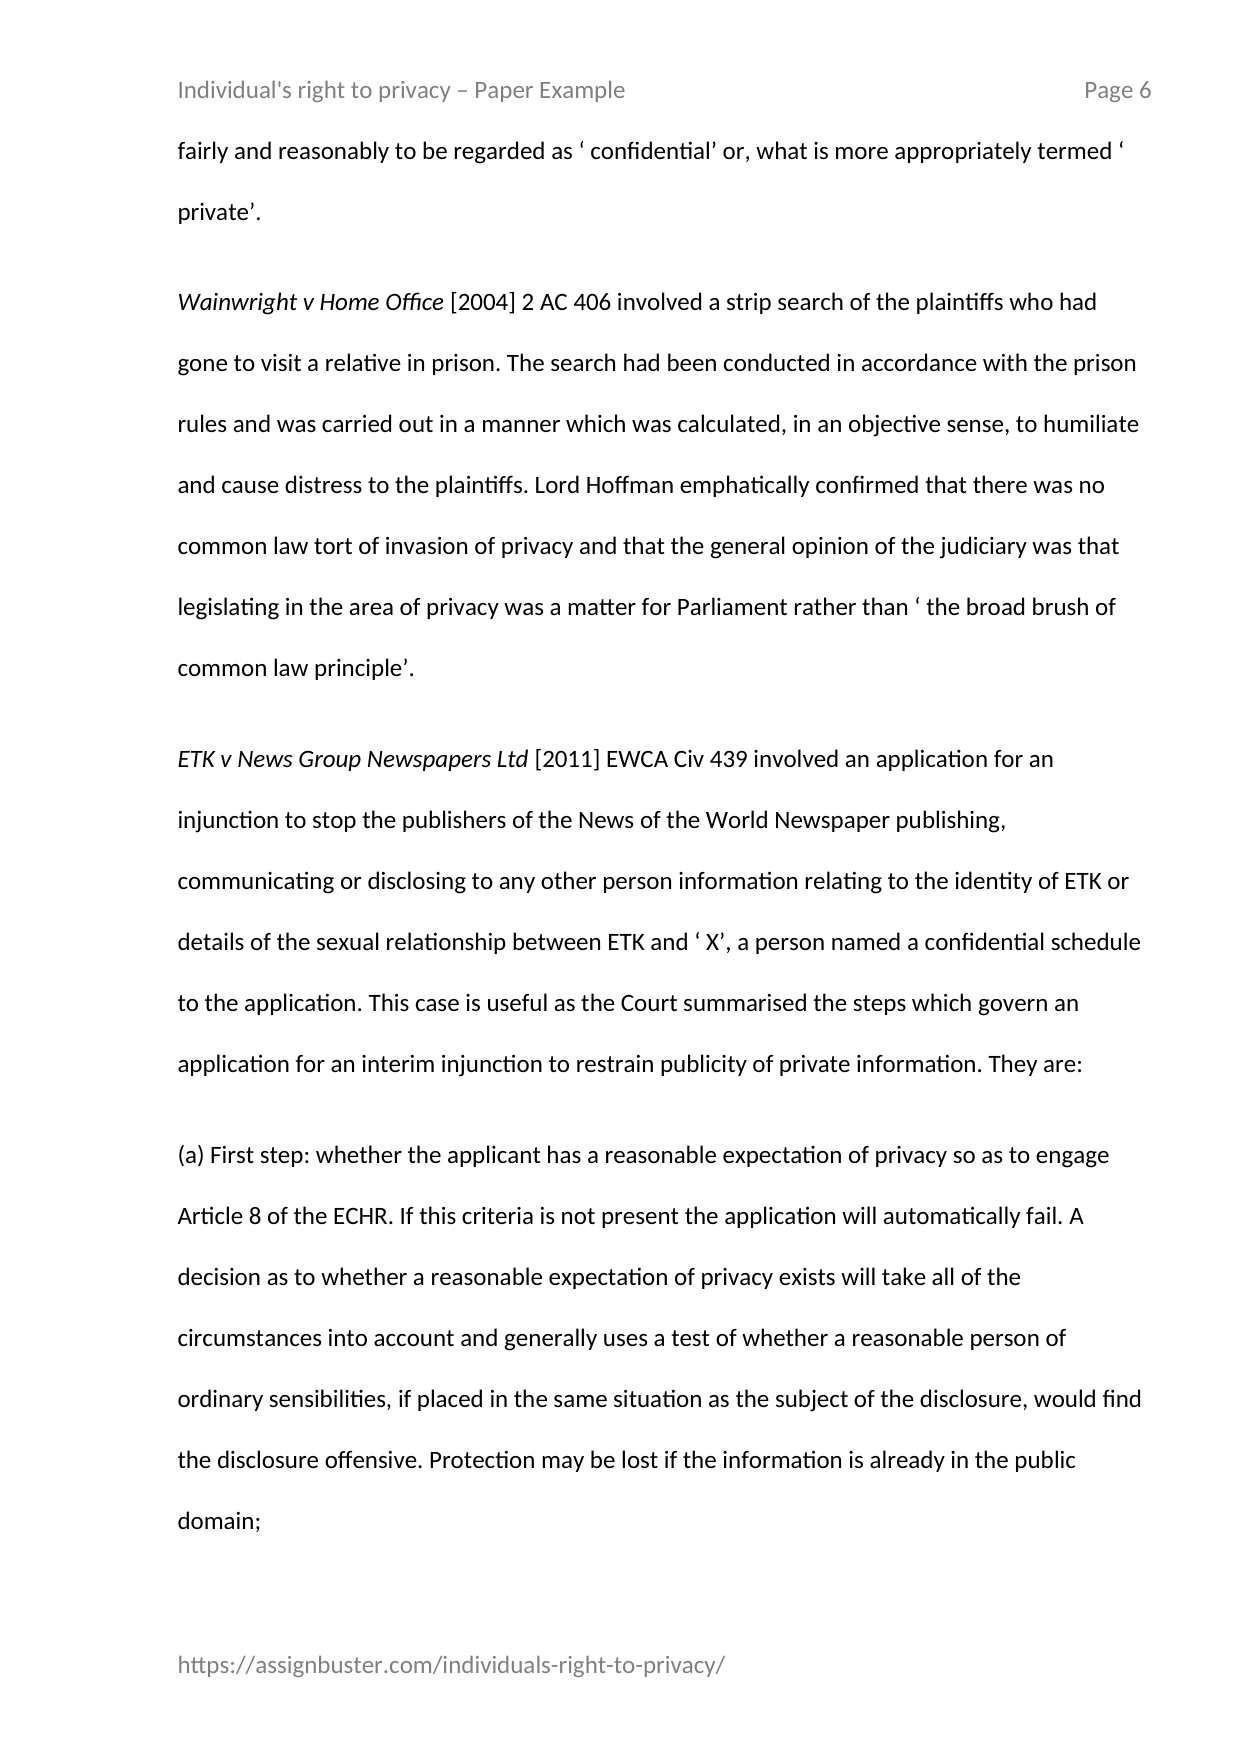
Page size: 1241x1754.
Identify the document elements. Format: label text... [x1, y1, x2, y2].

text ETK v News Group Newspapers Ltd [2011] EWCA Civ 439 involved an application for an injunction to stop the publishers of the News of the World Newspaper publishing, communicating or disclosing to any other person information relating to the identity of ETK or details of the sexual relationship between ETK and ‘ X’, a person named a confidential schedule to the application. This case is useful as the Court summarised the steps which govern an application for an interim injunction to restrain publicity of private information. They are: [177, 743, 1152, 1079]
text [177, 135, 1152, 226]
text Wainwright v Home Office [2004] 2 AC 406 involved a strip search of the plaintiffs who had gone to visit a relative in prison. The search had been conducted in accordance with the prison rules and was carried out in a manner which was calculated, in an objective sense, to humiliate and cause distress to the plaintiffs. Lord Hoffman emphatically confirmed that there was no common law tort of invasion of privacy and that the general opinion of the judiciary was that legislating in the area of privacy was a matter for Parliament rather than ‘ the broad brush of common law principle’. [177, 286, 1152, 683]
text (a) First step: whether the applicant has a reasonable expectation of privacy so as to engage Article 8 of the ECHR. If this criteria is not present the application will automatically fail. A decision as to whether a reasonable expectation of privacy exists will take all of the circumstances into account and generally uses a test of whether a reasonable person of ordinary sensibilities, if placed in the same situation as the subject of the disclosure, would find the disclosure offensive. Protection may be lost if the information is already in the public domain; [177, 1139, 1152, 1536]
